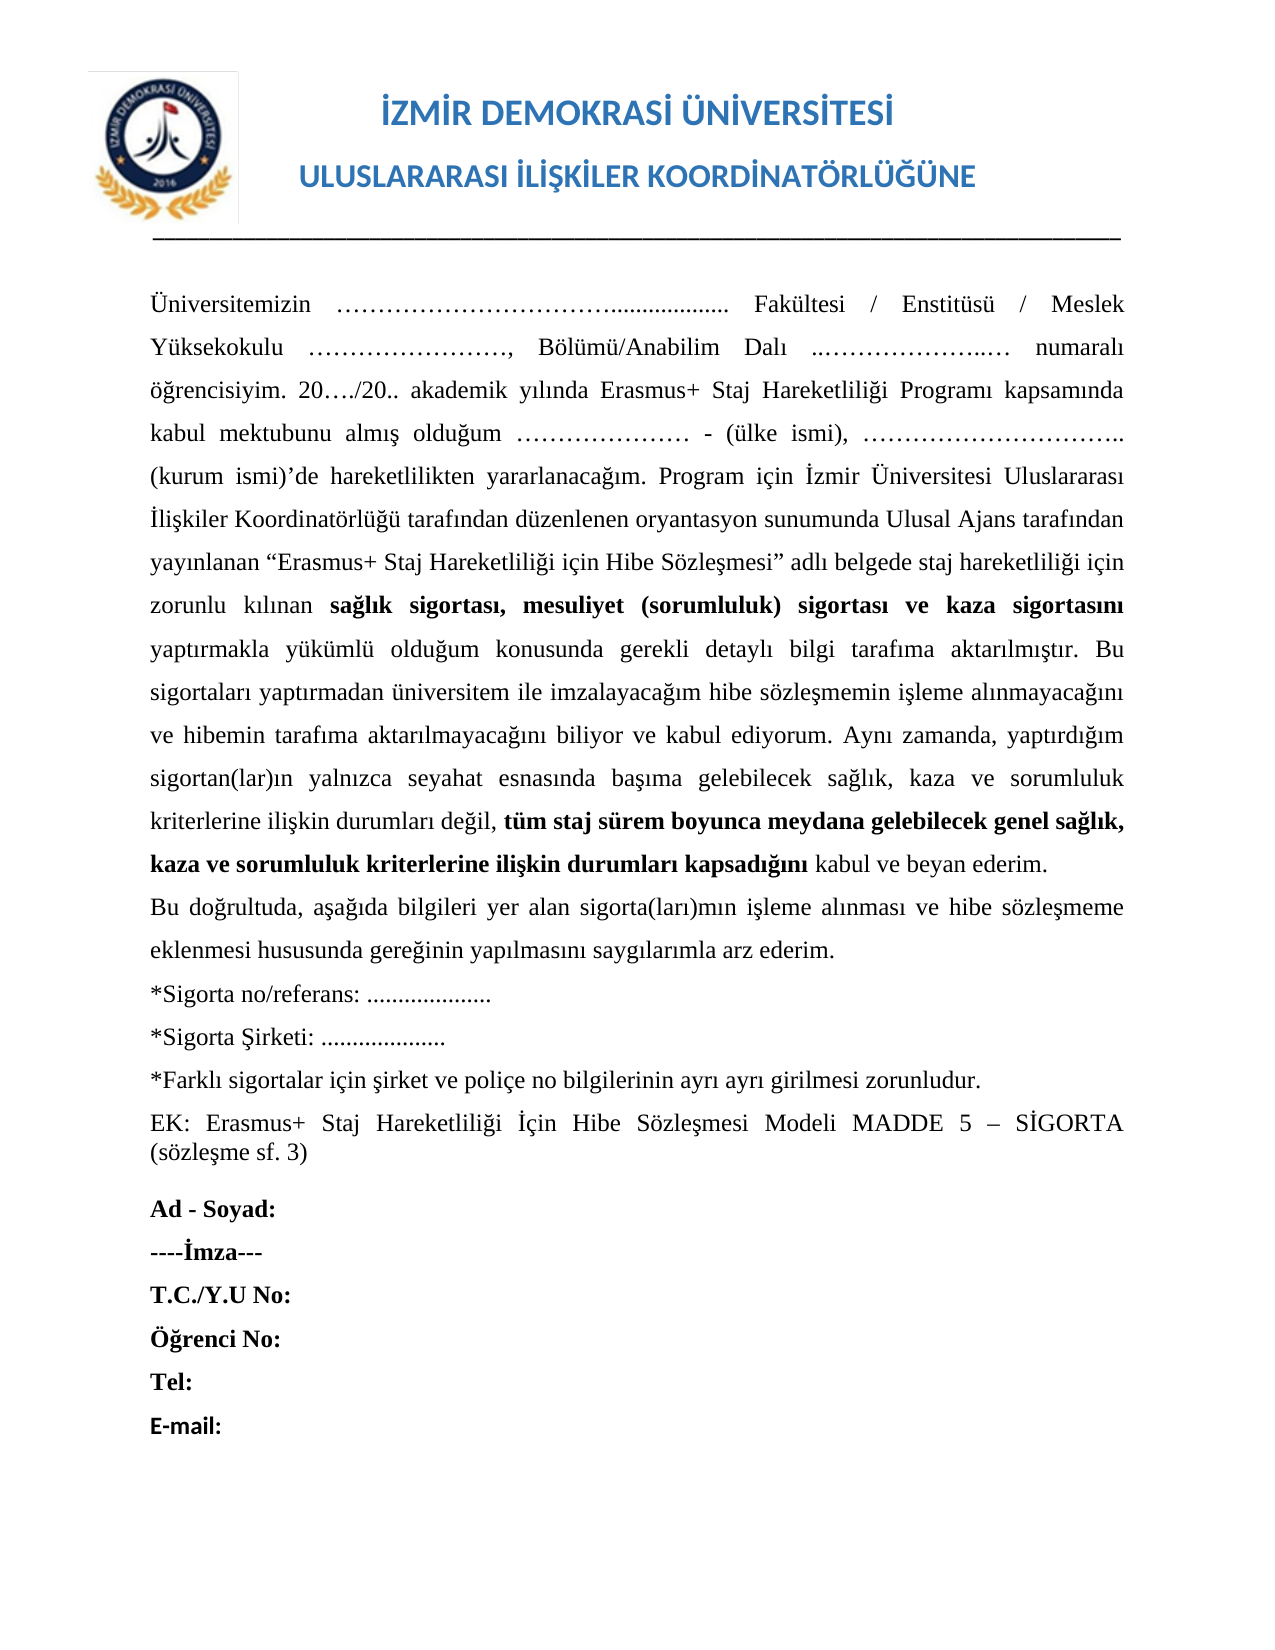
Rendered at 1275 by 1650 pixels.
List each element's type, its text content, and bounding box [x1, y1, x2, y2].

text ----İmza--- [150, 1237, 1125, 1266]
text T.C./Y.U No: [150, 1281, 1125, 1309]
text *Sigorta no/referans: .................... [150, 979, 1125, 1007]
text Ad - Soyad: [150, 1194, 1125, 1223]
text E-mail: [150, 1410, 1125, 1440]
text EK: Erasmus+ Staj Hareketliliği İçin Hibe Sözleşmesi Modeli MADDE 5 – SİGORTA (sözleşme sf. 3) [150, 1108, 1125, 1166]
text Tel: [150, 1367, 1125, 1396]
text *Sigorta Şirketi: .................... [150, 1022, 1125, 1051]
text *Farklı sigortalar için şirket ve poliçe no bilgilerinin ayrı ayrı girilmesi zorunludur. [150, 1065, 1125, 1094]
text Bu doğrultuda, aşağıda bilgileri yer alan sigorta(ları)mın işleme alınması ve hibe sözleşmeme eklenmesi hususunda gereğinin yapılmasını saygılarımla arz ederim. [150, 892, 1125, 964]
text Öğrenci No: [150, 1324, 1125, 1352]
text Üniversitemizin ……………………………................... Fakültesi / Enstitüsü / Meslek Yüksekokulu ……………………, Bölümü/Anabilim Dalı ..………………..… numaralı öğrencisiyim. 20…./20.. akademik yılında Erasmus+ Staj Hareketliliği Programı kapsamında kabul mektubunu almış olduğum ………………… - (ülke ismi), ………………………….. (kurum ismi)’de hareketlilikten yararlanacağım. Program için İzmir Üniversitesi Uluslararası İlişkiler Koordinatörlüğü tarafından düzenlenen oryantasyon sunumunda Ulusal Ajans tarafından yayınlanan “Erasmus+ Staj Hareketliliği için Hibe Sözleşmesi” adlı belgede staj hareketliliği için zorunlu kılınan sağlık sigortası, mesuliyet (sorumluluk) sigortası ve kaza sigortasını yaptırmakla yükümlü olduğum konusunda gerekli detaylı bilgi tarafıma aktarılmıştır. Bu sigortaları yaptırmadan üniversitem ile imzalayacağım hibe sözleşmemin işleme alınmayacağını ve hibemin tarafıma aktarılmayacağını biliyor ve kabul ediyorum. Aynı zamanda, yaptırdığım sigortan(lar)ın yalnızca seyahat esnasında başıma gelebilecek sağlık, kaza ve sorumluluk kriterlerine ilişkin durumları değil, tüm staj sürem boyunca meydana gelebilecek genel sağlık, kaza ve sorumluluk kriterlerine ilişkin durumları kapsadığını kabul ve beyan ederim. [150, 289, 1125, 878]
